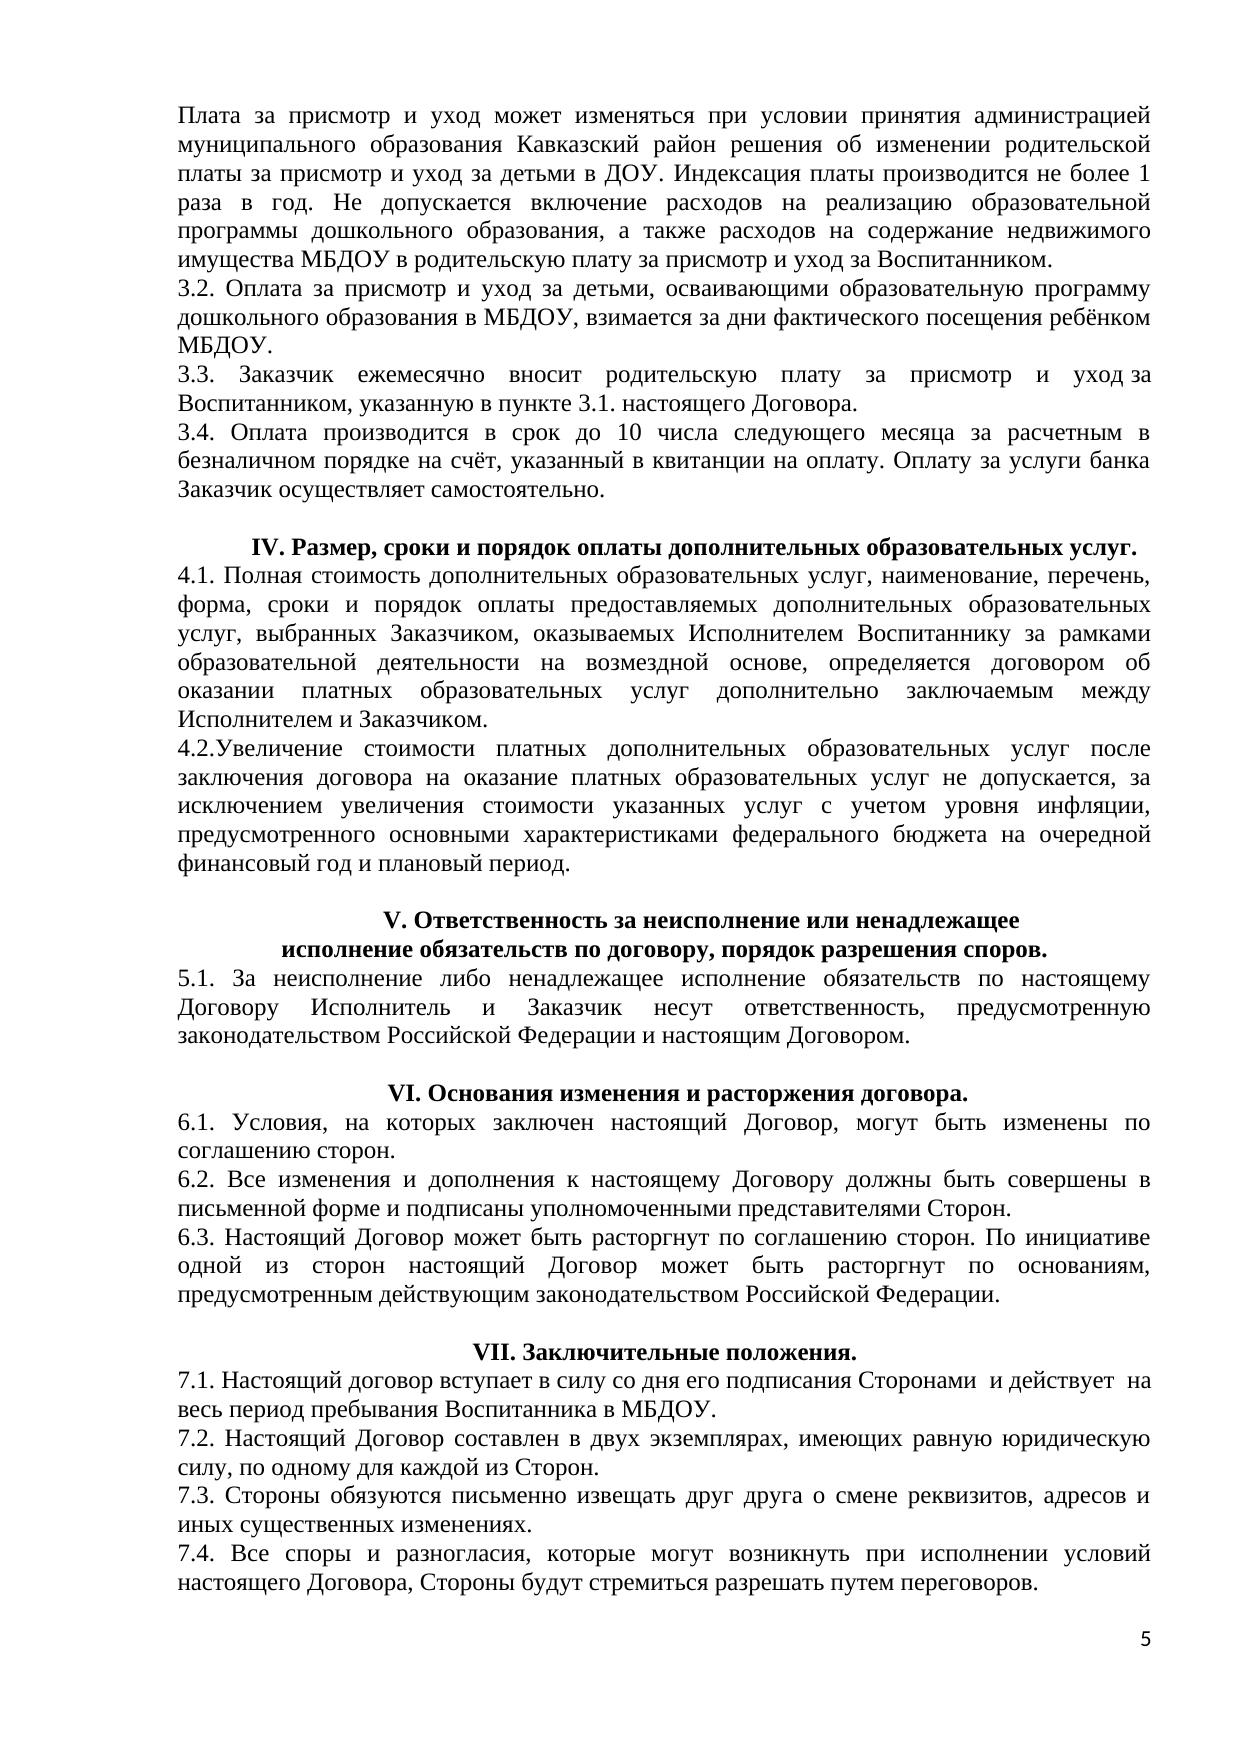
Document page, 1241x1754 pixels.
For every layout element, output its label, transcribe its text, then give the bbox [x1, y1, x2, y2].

text 7.4. Все споры и разногласия, которые могут возникнуть при исполнении условий настоящего Договора, Стороны будут стремиться разрешать путем переговоров. [177, 1538, 1152, 1595]
text 6.2. Все изменения и дополнения к настоящему Договору должны быть совершены в письменной форме и подписаны уполномоченными представителями Сторон. [177, 1164, 1152, 1222]
text 4.1. Полная стоимость дополнительных образовательных услуг, наименование, перечень, форма, сроки и порядок оплаты предоставляемых дополнительных образовательных услуг, выбранных Заказчиком, оказываемых Исполнителем Воспитаннику за рамками образовательной деятельности на возмездной основе, определяется договором об оказании платных образовательных услуг дополнительно заключаемым между Исполнителем и Заказчиком. [177, 560, 1152, 733]
text 6.3. Настоящий Договор может быть расторгнут по соглашению сторон. По инициативе одной из сторон настоящий Договор может быть расторгнут по основаниям, предусмотренным действующим законодательством Российской Федерации. [177, 1222, 1152, 1308]
text Плата за присмотр и уход может изменяться при условии принятия администрацией муниципального образования Кавказский район решения об изменении родительской платы за присмотр и уход за детьми в ДОУ. Индексация платы производится не более 1 раза в год. Не допускается включение расходов на реализацию образовательной программы дошкольного образования, а также расходов на содержание недвижимого имущества МБДОУ в родительскую плату за присмотр и уход за Воспитанником. [177, 100, 1152, 273]
text 3.4. Оплата производится в срок до 10 числа следующего месяца за расчетным в безналичном порядке на счёт, указанный в квитанции на оплату. Оплату за услуги банка Заказчик осуществляет самостоятельно. [177, 417, 1152, 503]
text 7.1. Настоящий договор вступает в силу со дня его подписания Сторонами и действует на весь период пребывания Воспитанника в МБДОУ. [177, 1365, 1152, 1423]
text 5.1. За неисполнение либо ненадлежащее исполнение обязательств по настоящему Договору Исполнитель и Заказчик несут ответственность, предусмотренную законодательством Российской Федерации и настоящим Договором. [177, 963, 1152, 1049]
text V. Ответственность за неисполнение или ненадлежащее [177, 905, 1152, 934]
text 4.2.Увеличение стоимости платных дополнительных образовательных услуг после заключения договора на оказание платных образовательных услуг не допускается, за исключением увеличения стоимости указанных услуг с учетом уровня инфляции, предусмотренного основными характеристиками федерального бюджета на очередной финансовый год и плановый период. [177, 733, 1152, 877]
text исполнение обязательств по договору, порядок разрешения споров. [177, 934, 1152, 963]
text 6.1. Условия, на которых заключен настоящий Договор, могут быть изменены по соглашению сторон. [177, 1107, 1152, 1164]
text 3.2. Оплата за присмотр и уход за детьми, осваивающими образовательную программу дошкольного образования в МБДОУ, взимается за дни фактического посещения ребёнком МБДОУ. [177, 273, 1152, 359]
text VI. Основания изменения и расторжения договора. [251, 1078, 1152, 1107]
text 3.3. Заказчик ежемесячно вносит родительскую плату за присмотр и уход за Воспитанником, указанную в пункте 3.1. настоящего Договора. [177, 359, 1152, 417]
text VII. Заключительные положения. [398, 1337, 1152, 1365]
text 7.3. Стороны обязуются письменно извещать друг друга о смене реквизитов, адресов и иных существенных изменениях. [177, 1480, 1152, 1538]
text 7.2. Настоящий Договор составлен в двух экземплярах, имеющих равную юридическую силу, по одному для каждой из Сторон. [177, 1423, 1152, 1480]
text IV. Размер, сроки и порядок оплаты дополнительных образовательных услуг. [177, 532, 1152, 560]
